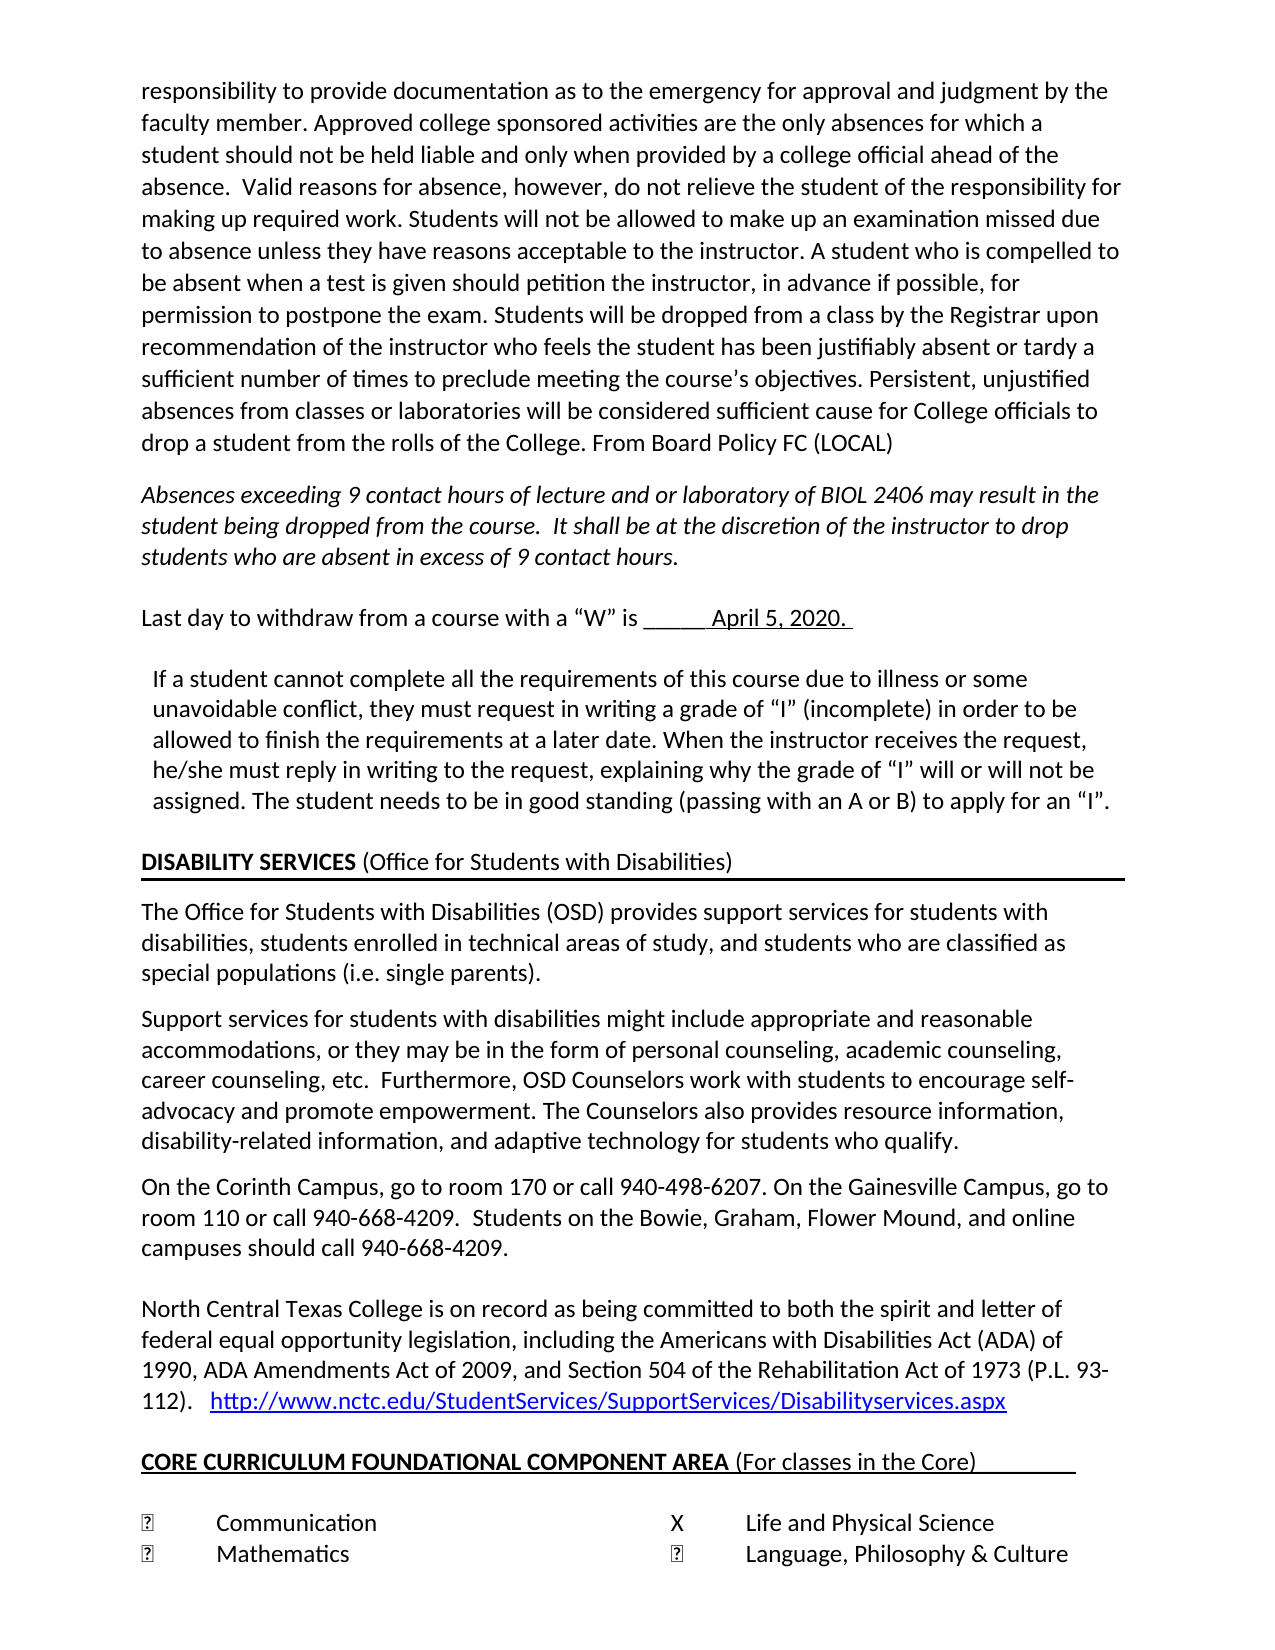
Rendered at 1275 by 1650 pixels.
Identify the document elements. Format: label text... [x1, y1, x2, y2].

text Last day to withdraw from a course with a “W” is _____ April 5, 2020. [141, 602, 1125, 632]
text  Language, Philosophy & Culture [671, 1538, 1125, 1568]
text Support services for students with disabilities might include appropriate and reasonable accommodations, or they may be in the form of personal counseling, academic counseling, career counseling, etc. Furthermore, OSD Counselors work with students to encourage self-advocacy and promote empowerment. The Counselors also provides resource information, disability-related information, and adaptive technology for students who qualify. [141, 1003, 1125, 1156]
text  Communication [141, 1507, 596, 1538]
text North Central Texas College is on record as being committed to both the spirit and letter of federal equal opportunity legislation, including the Americans with Disabilities Act (ADA) of 1990, ADA Amendments Act of 2009, and Section 504 of the Rehabilitation Act of 1973 (P.L. 93-112). http://www.nctc.edu/StudentServices/SupportServices/Disabilityservices.aspx [141, 1294, 1125, 1416]
table_header If a student cannot complete all the requirements of this course due to illness or some unavoidable conflict, they must request in writing a grade of “I” (incomplete) in order to be allowed to finish the requirements at a later date. When the instructor receives the request, he/she must reply in writing to the request, explaining why the grade of “I” will or will not be assigned. The student needs to be in good standing (passing with an A or B) to apply for an “I”. [141, 632, 1136, 815]
text X Life and Physical Science [671, 1507, 1125, 1538]
text Absences exceeding 9 contact hours of lecture and or laboratory of BIOL 2406 may result in the student being dropped from the course. It shall be at the discretion of the instructor to drop students who are absent in excess of 9 contact hours. [141, 479, 1125, 571]
text  Mathematics [141, 1538, 596, 1568]
text The Office for Students with Disabilities (OSD) provides support services for students with disabilities, students enrolled in technical areas of study, and students who are classified as special populations (i.e. single parents). [141, 896, 1125, 988]
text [141, 75, 1125, 457]
text On the Corinth Campus, go to room 170 or call 940-498-6207. On the Gainesville Campus, go to room 110 or call 940-668-4209. Students on the Bowie, Graham, Flower Mound, and online campuses should call 940-668-4209. [141, 1172, 1125, 1263]
text DISABILITY SERVICES (Office for Students with Disabilities) [141, 846, 1125, 878]
text CORE CURRICULUM FOUNDATIONAL COMPONENT AREA (For classes in the Core)________ [141, 1446, 1125, 1477]
